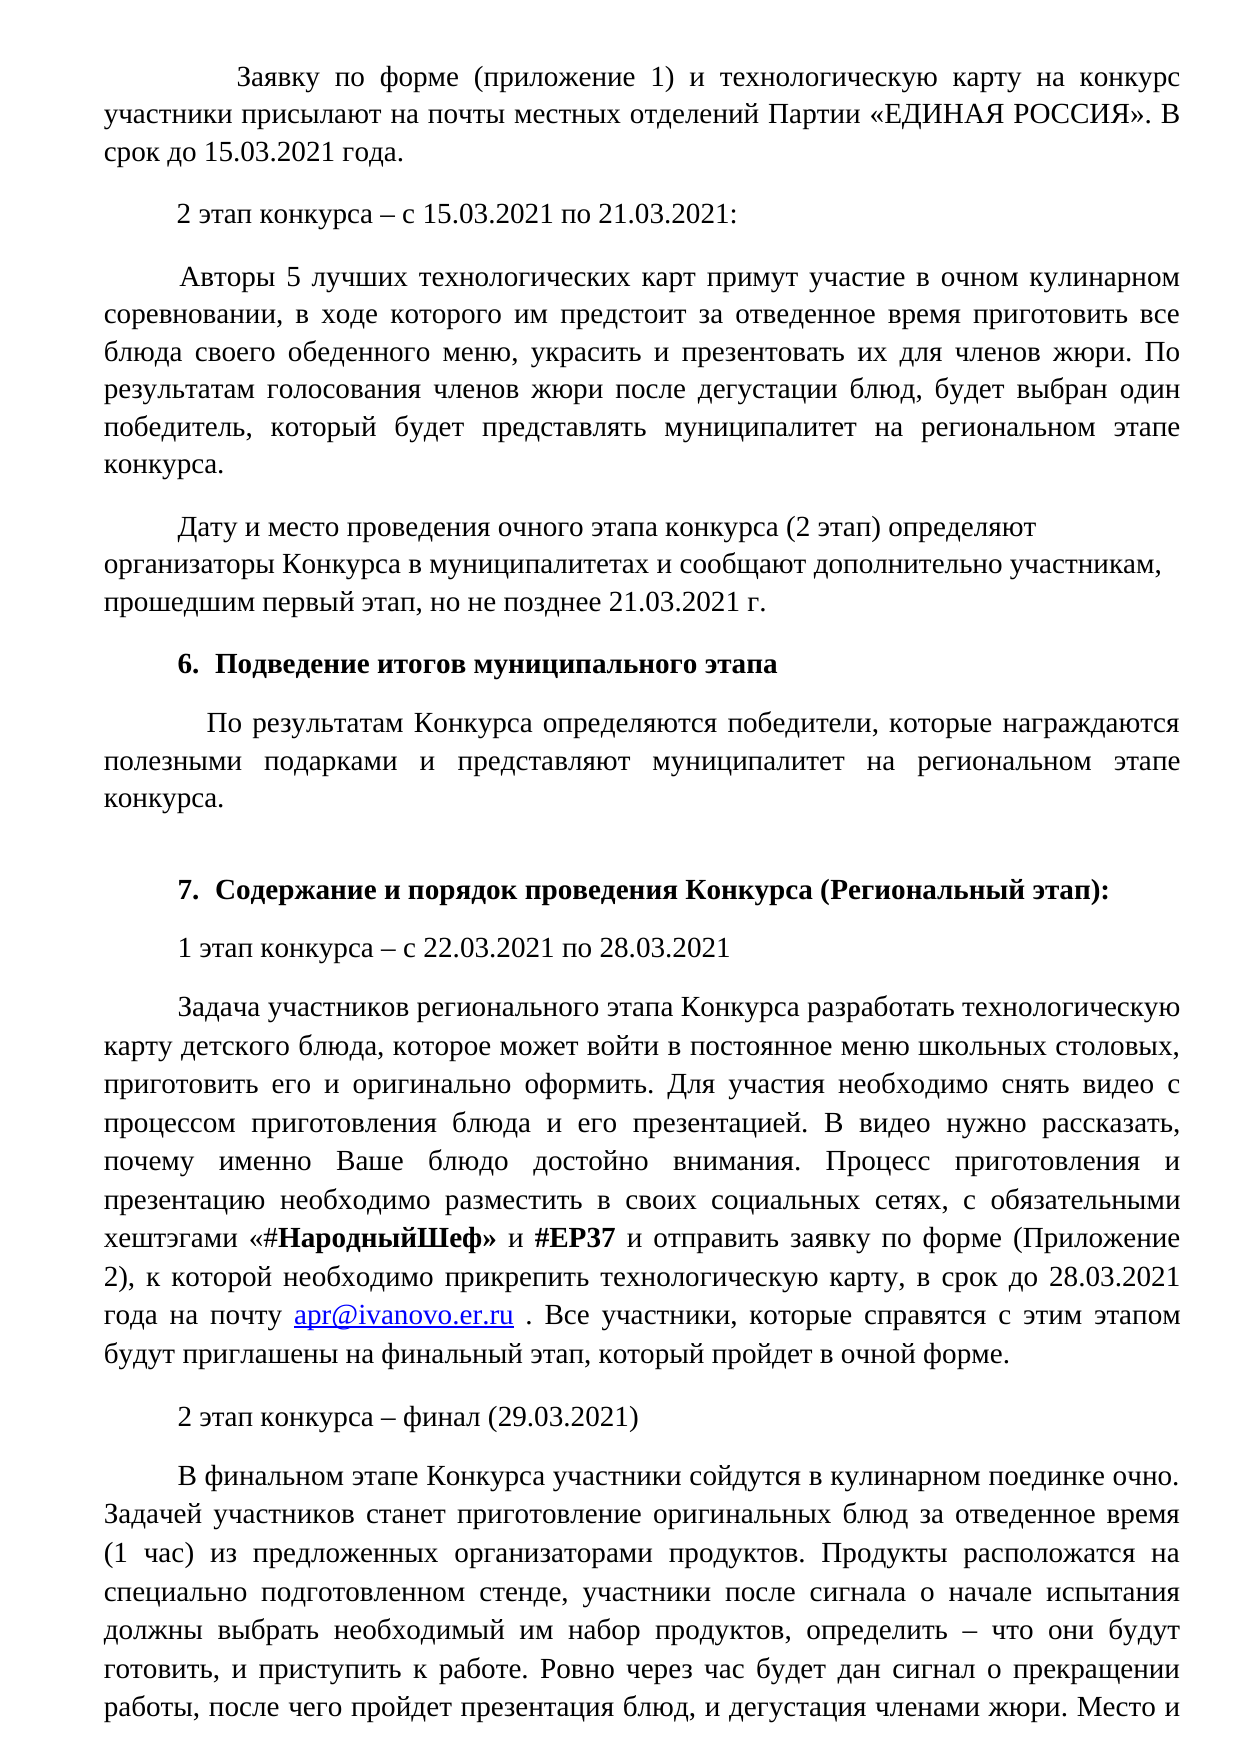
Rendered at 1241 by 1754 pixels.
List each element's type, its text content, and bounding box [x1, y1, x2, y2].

list Подведение итогов муниципального этапа [177, 647, 1181, 680]
text По результатам Конкурса определяются победители, которые награждаются полезными подарками и представляют муниципалитет на региональном этапе конкурса. [103, 705, 1181, 814]
list Содержание и порядок проведения Конкурса (Региональный этап): [177, 872, 1181, 906]
text Дату и место проведения очного этапа конкурса (2 этап) определяют организаторы Конкурса в муниципалитетах и сообщают дополнительно участникам, прошедшим первый этап, но не позднее 21.03.2021 г. [103, 509, 1181, 618]
text Заявку по форме (приложение 1) и технологическую карту на конкурс участники присылают на почты местных отделений Партии «ЕДИНАЯ РОССИЯ». В срок до 15.03.2021 года. [103, 59, 1181, 168]
text 1 этап конкурса – с 22.03.2021 по 28.03.2021 [103, 931, 1181, 964]
text 2 этап конкурса – финал (29.03.2021) [103, 1399, 1181, 1433]
text Задача участников регионального этапа Конкурса разработать технологическую карту детского блюда, которое может войти в постоянное меню школьных столовых, приготовить его и оригинально оформить. Для участия необходимо снять видео с процессом приготовления блюда и его презентацией. В видео нужно рассказать, почему именно Ваше блюдо достойно внимания. Процесс приготовления и презентацию необходимо разместить в своих социальных сетях, с обязательными хештэгами «#НародныйШеф» и #ЕР37 и отправить заявку по форме (Приложение 2), к которой необходимо прикрепить технологическую карту, в срок до 28.03.2021 года на почту apr@ivanovo.er.ru . Все участники, которые справятся с этим этапом будут приглашены на финальный этап, который пройдет в очной форме. [103, 989, 1181, 1369]
text Авторы 5 лучших технологических карт примут участие в очном кулинарном соревновании, в ходе которого им предстоит за отведенное время приготовить все блюда своего обеденного меню, украсить и презентовать их для членов жюри. По результатам голосования членов жюри после дегустации блюд, будет выбран один победитель, который будет представлять муниципалитет на региональном этапе конкурса. [103, 259, 1181, 480]
text 2 этап конкурса – с 15.03.2021 по 21.03.2021: [103, 197, 1181, 230]
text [103, 1458, 1181, 1723]
